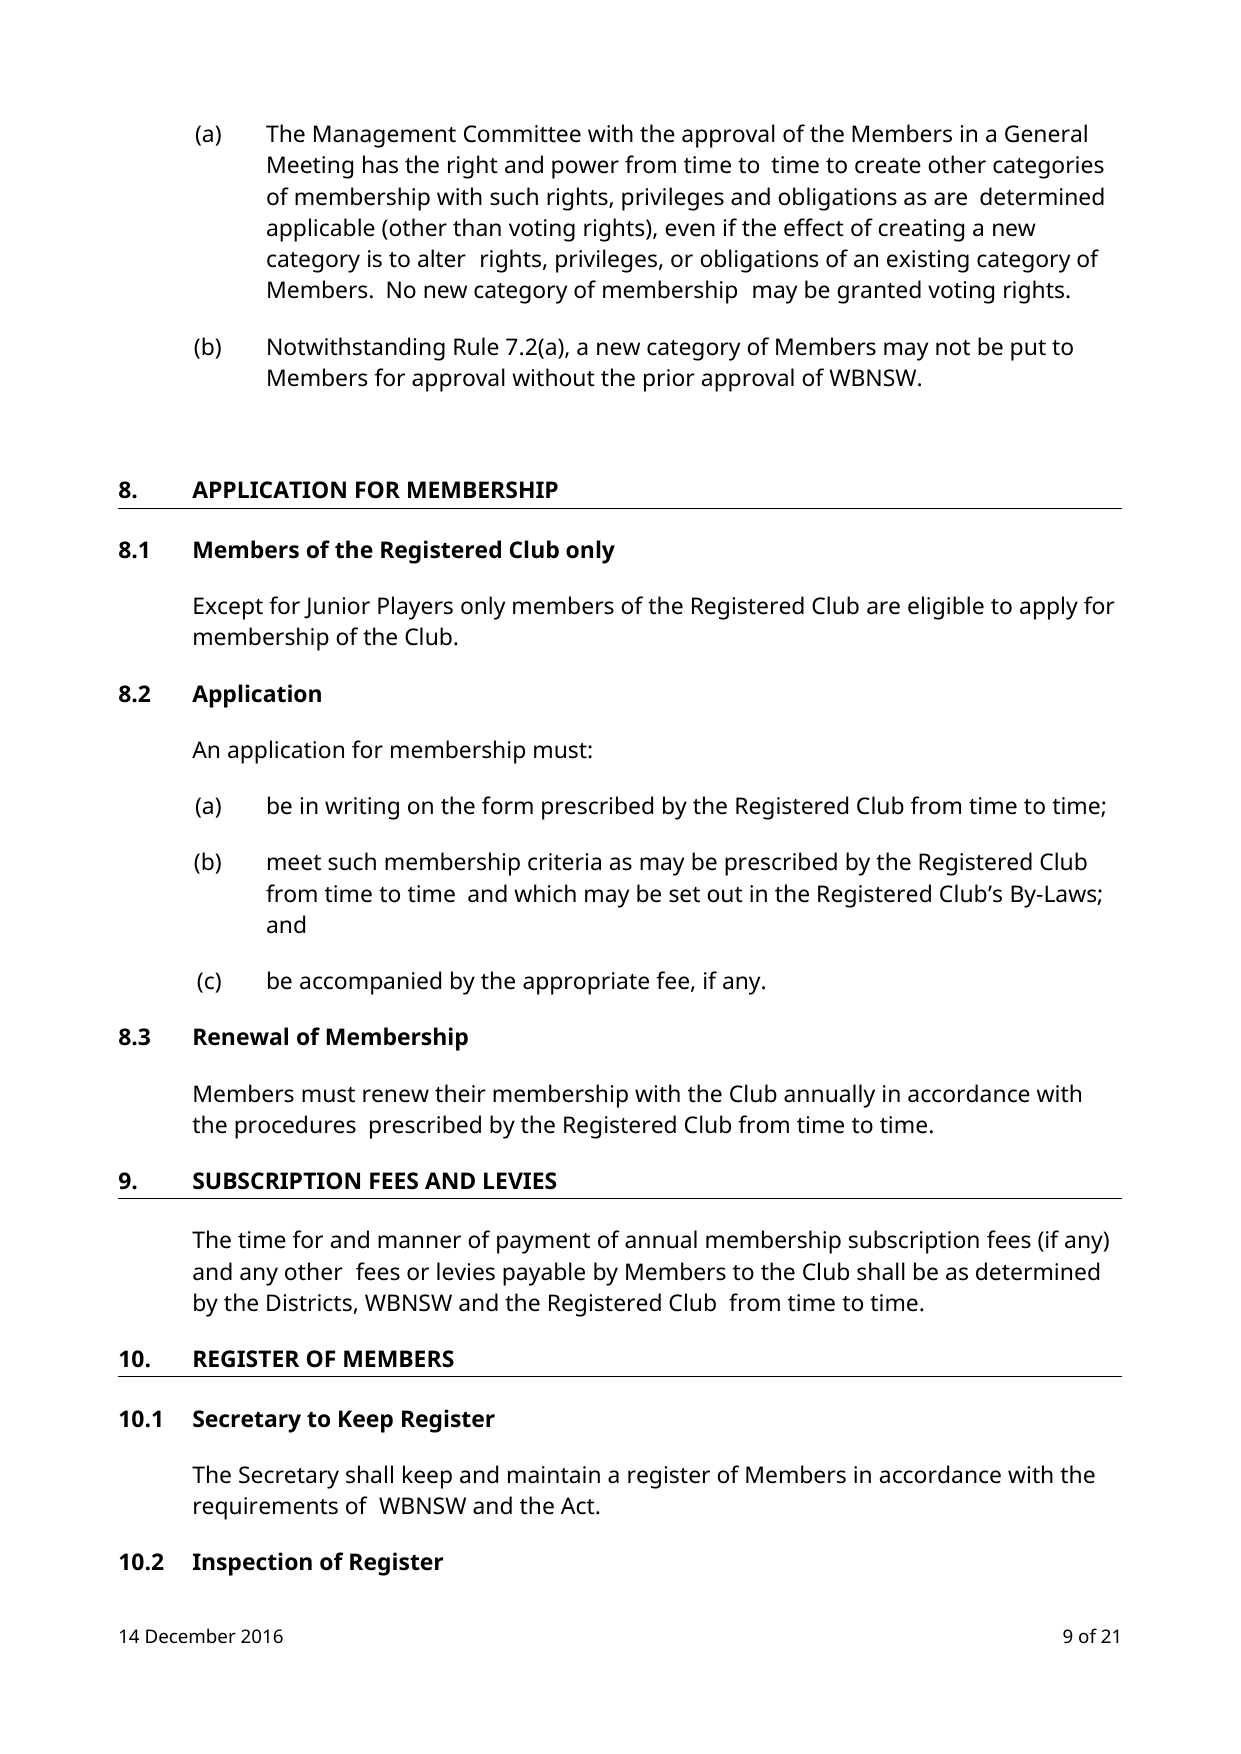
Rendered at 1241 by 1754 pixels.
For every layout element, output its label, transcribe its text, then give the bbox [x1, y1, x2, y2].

subtitle Inspection of Register [118, 1546, 1122, 1577]
subtitle The Management Committee with the approval of the Members in a General Meeting has the right and power from time to time to create other categories of membership with such rights, privileges and obligations as are determined applicable (other than voting rights), even if the effect of creating a new category is to alter rights, privileges, or obligations of an existing category of Members. No new category of membership may be granted voting rights. [221, 118, 1122, 306]
subtitle Notwithstanding Rule 7.2(a), a new category of Members may not be put to Members for approval without the prior approval of WBNSW. [221, 331, 1122, 393]
subtitle meet such membership criteria as may be prescribed by the Registered Club from time to time and which may be set out in the Registered Club’s By-Laws; and [221, 846, 1122, 940]
text The Secretary shall keep and maintain a register of Members in accordance with the requirements of WBNSW and the Act. [192, 1459, 1122, 1521]
text Except for Junior Players only members of the Registered Club are eligible to apply for membership of the Club. [192, 590, 1122, 652]
subtitle REGISTER OF MEMBERS [118, 1343, 1122, 1376]
text The time for and manner of payment of annual membership subscription fees (if any) and any other fees or levies payable by Members to the Club shall be as determined by the Districts, WBNSW and the Registered Club from time to time. [192, 1224, 1122, 1318]
subtitle be in writing on the form prescribed by the Registered Club from time to time; [221, 790, 1122, 821]
subtitle Application [118, 677, 1122, 709]
subtitle Members of the Registered Club only [118, 534, 1122, 565]
subtitle SUBSCRIPTION FEES AND LEVIES [118, 1165, 1122, 1198]
subtitle be accompanied by the appropriate fee, if any. [221, 965, 1122, 996]
text Members must renew their membership with the Club annually in accordance with the procedures prescribed by the Registered Club from time to time. [192, 1077, 1122, 1140]
subtitle Renewal of Membership [118, 1021, 1122, 1052]
text An application for membership must: [192, 734, 1122, 765]
subtitle APPLICATION FOR MEMBERSHIP [118, 474, 1122, 508]
subtitle Secretary to Keep Register [118, 1402, 1122, 1434]
